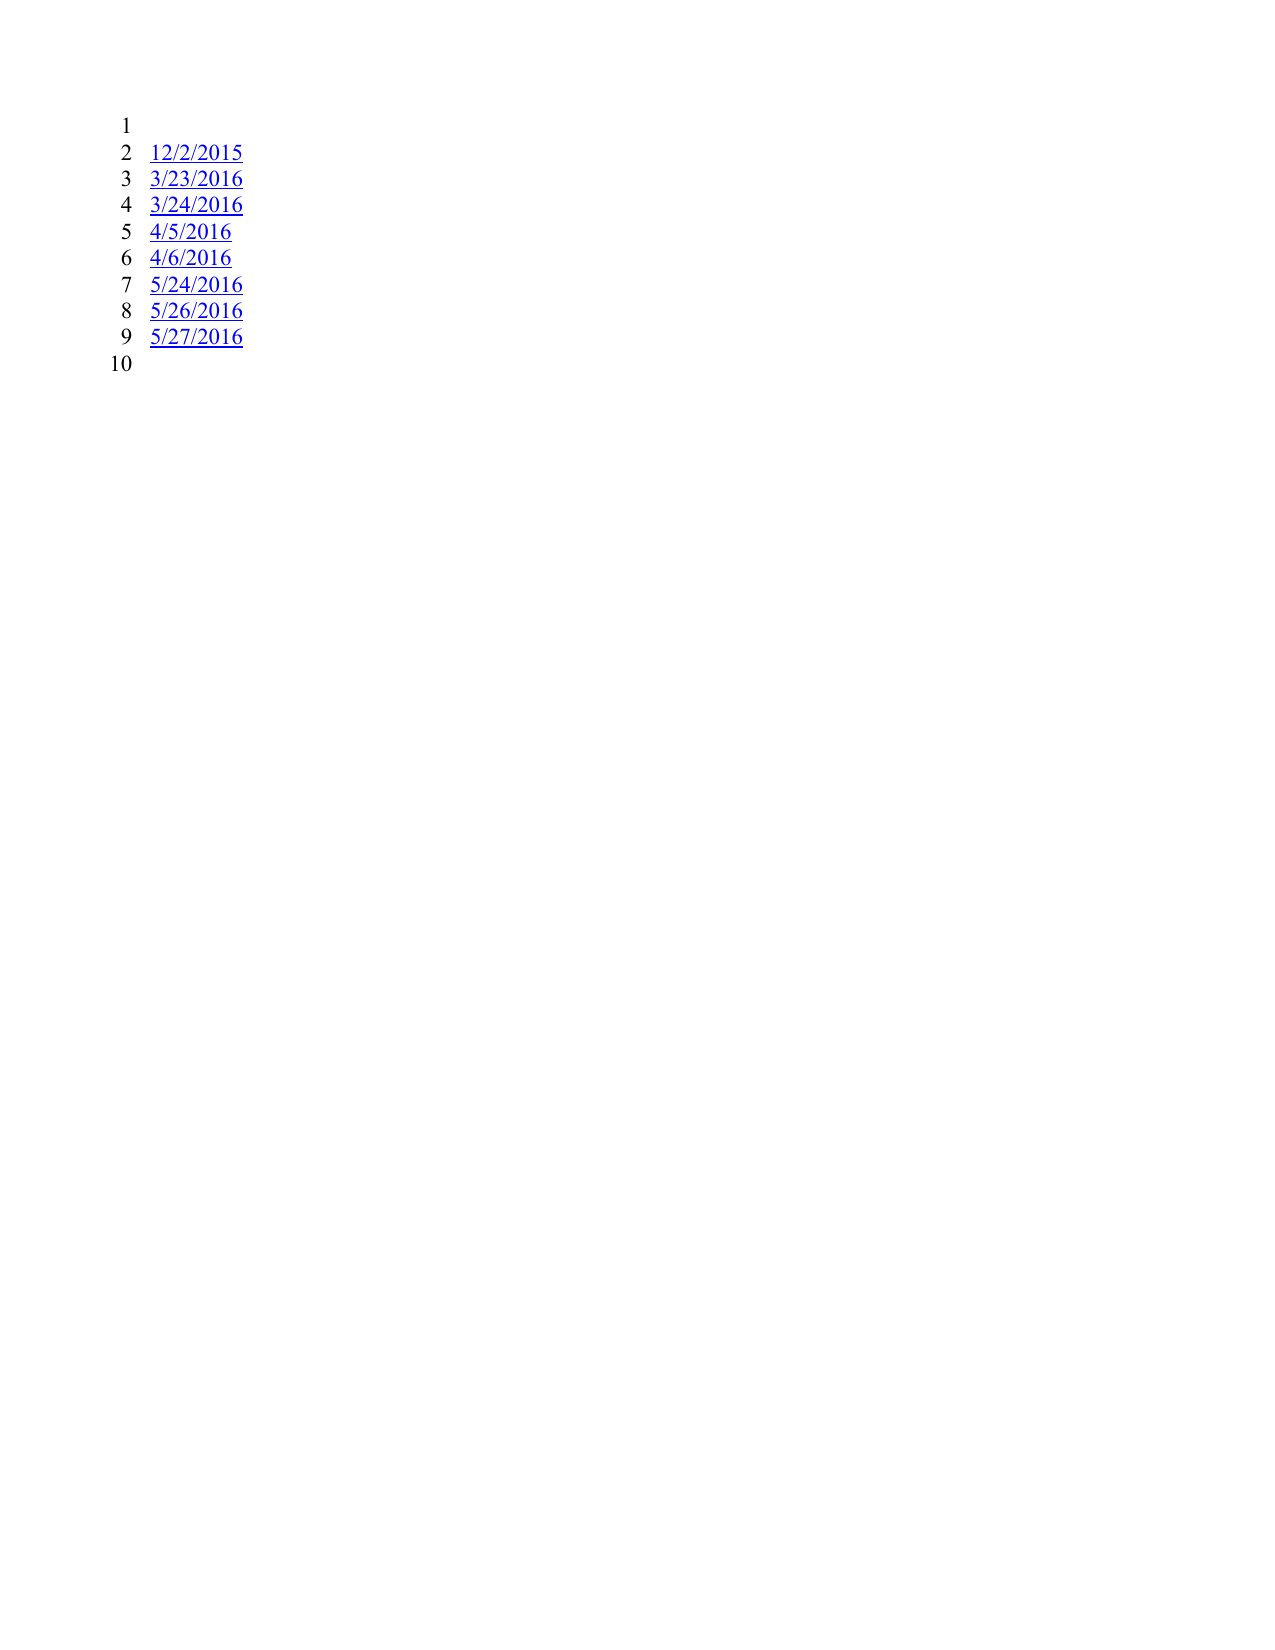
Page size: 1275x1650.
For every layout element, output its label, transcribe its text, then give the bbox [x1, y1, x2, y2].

text 5/24/2016 [150, 271, 1125, 297]
text 3/23/2016 [150, 165, 1125, 192]
text 4/6/2016 [150, 244, 1125, 271]
text 5/26/2016 [150, 297, 1125, 323]
text 4/5/2016 [150, 218, 1125, 244]
text 3/24/2016 [150, 192, 1125, 218]
text 5/27/2016 [150, 323, 1125, 350]
text 12/2/2015 [150, 139, 1125, 165]
